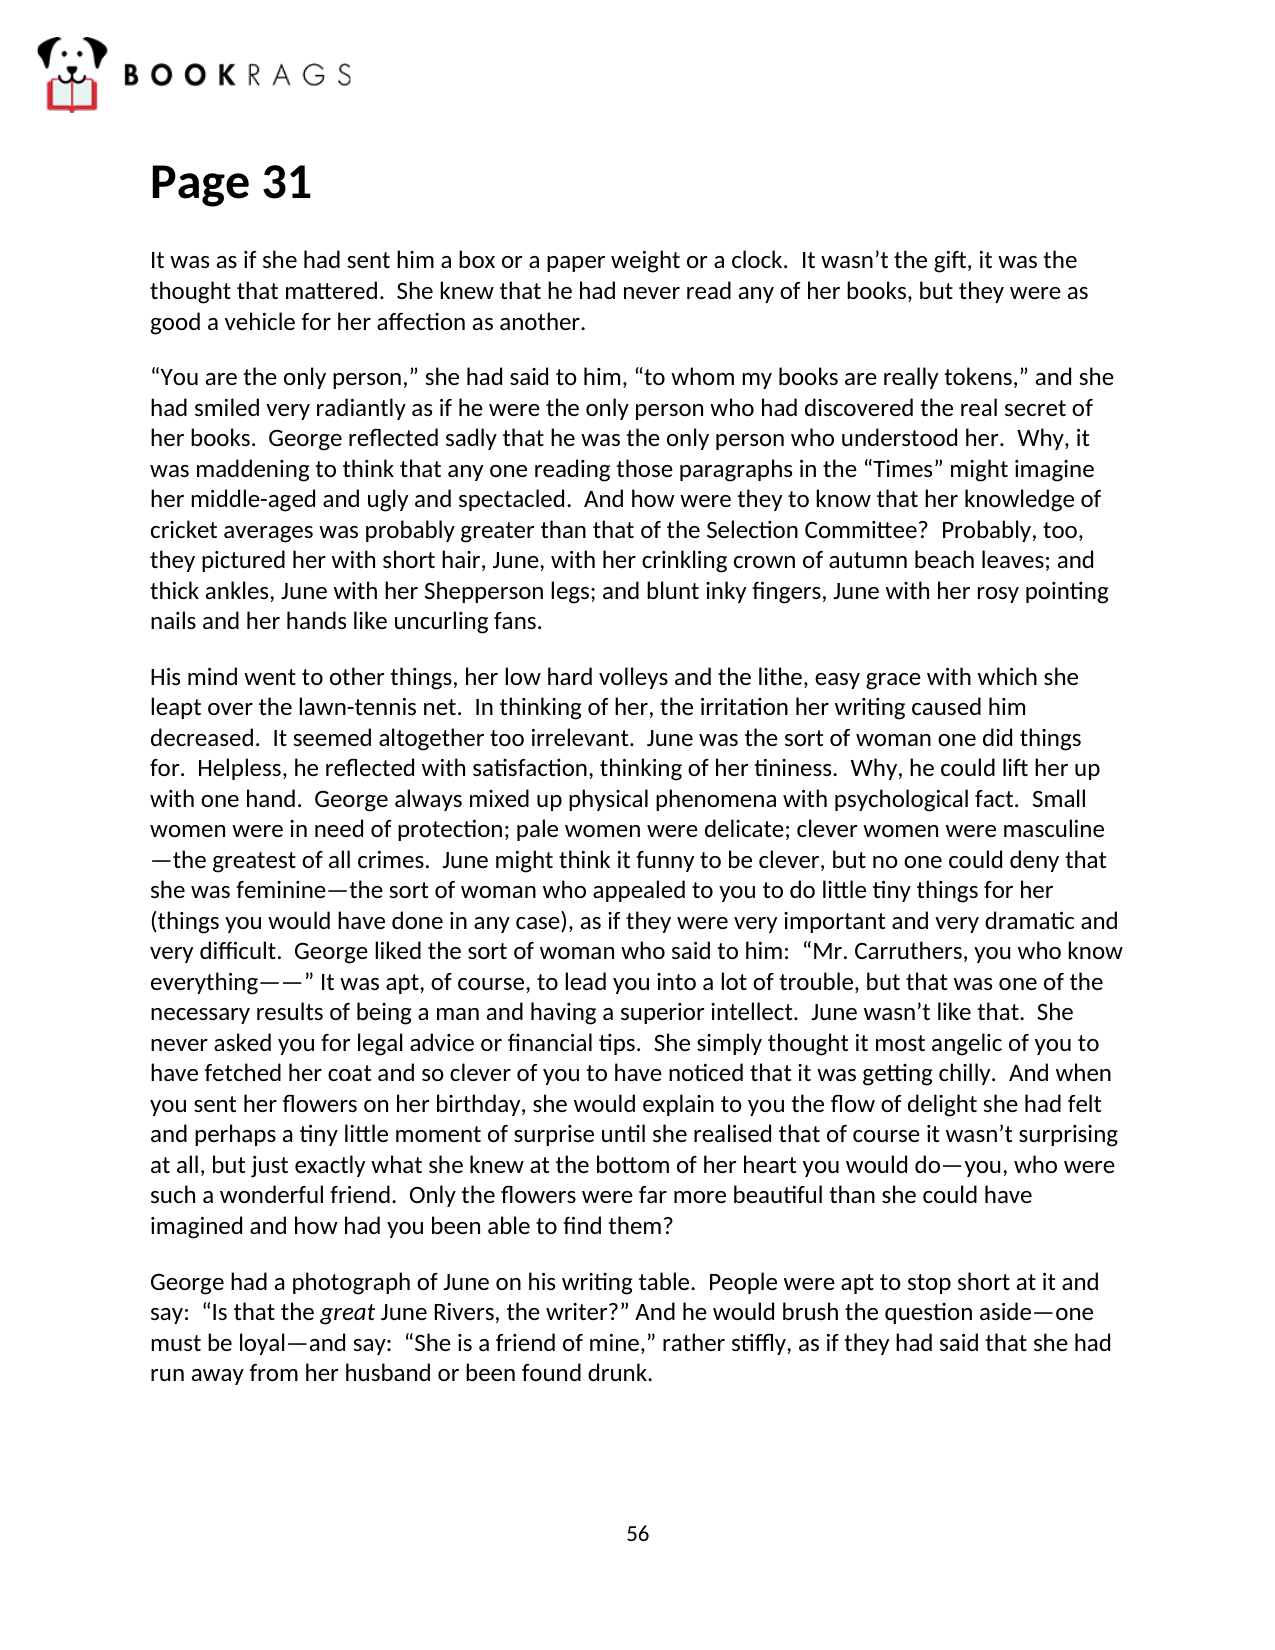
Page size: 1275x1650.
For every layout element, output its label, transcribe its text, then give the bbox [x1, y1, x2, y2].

text His mind went to other things, her low hard volleys and the lithe, easy grace with which she leapt over the lawn-tennis net. In thinking of her, the irritation her writing caused him decreased. It seemed altogether too irrelevant. June was the sort of woman one did things for. Helpless, he reflected with satisfaction, thinking of her tininess. Why, he could lift her up with one hand. George always mixed up physical phenomena with psychological fact. Small women were in need of protection; pale women were delicate; clever women were masculine—­the greatest of all crimes. June might think it funny to be clever, but no one could deny that she was feminine—­the sort of woman who appealed to you to do little tiny things for her (things you would have done in any case), as if they were very important and very dramatic and very difficult. George liked the sort of woman who said to him: “Mr. Carruthers, you who know everything——­” It was apt, of course, to lead you into a lot of trouble, but that was one of the necessary results of being a man and having a superior intellect. June wasn’t like that. She never asked you for legal advice or financial tips. She simply thought it most angelic of you to have fetched her coat and so clever of you to have noticed that it was getting chilly. And when you sent her flowers on her birthday, she would explain to you the flow of delight she had felt and perhaps a tiny little moment of surprise until she realised that of course it wasn’t surprising at all, but just exactly what she knew at the bottom of her heart you would do—­you, who were such a wonderful friend. Only the flowers were far more beautiful than she could have imagined and how had you been able to find them? [150, 661, 1125, 1241]
picture [37, 37, 351, 113]
text “You are the only person,” she had said to him, “to whom my books are really tokens,” and she had smiled very radiantly as if he were the only person who had discovered the real secret of her books. George reflected sadly that he was the only person who understood her. Why, it was maddening to think that any one reading those paragraphs in the “Times” might imagine her middle-aged and ugly and spectacled. And how were they to know that her knowledge of cricket averages was probably greater than that of the Selection Committee? Probably, too, they pictured her with short hair, June, with her crinkling crown of autumn beach leaves; and thick ankles, June with her Shepperson legs; and blunt inky fingers, June with her rosy pointing nails and her hands like uncurling fans. [150, 361, 1125, 636]
text Page 31 [150, 150, 1125, 211]
text It was as if she had sent him a box or a paper weight or a clock. It wasn’t the gift, it was the thought that mattered. She knew that he had never read any of her books, but they were as good a vehicle for her affection as another. [150, 244, 1125, 336]
text George had a photograph of June on his writing table. People were apt to stop short at it and say: “Is that the great June Rivers, the writer?” And he would brush the question aside—­one must be loyal—­and say: “She is a friend of mine,” rather stiffly, as if they had said that she had run away from her husband or been found drunk. [150, 1266, 1125, 1388]
